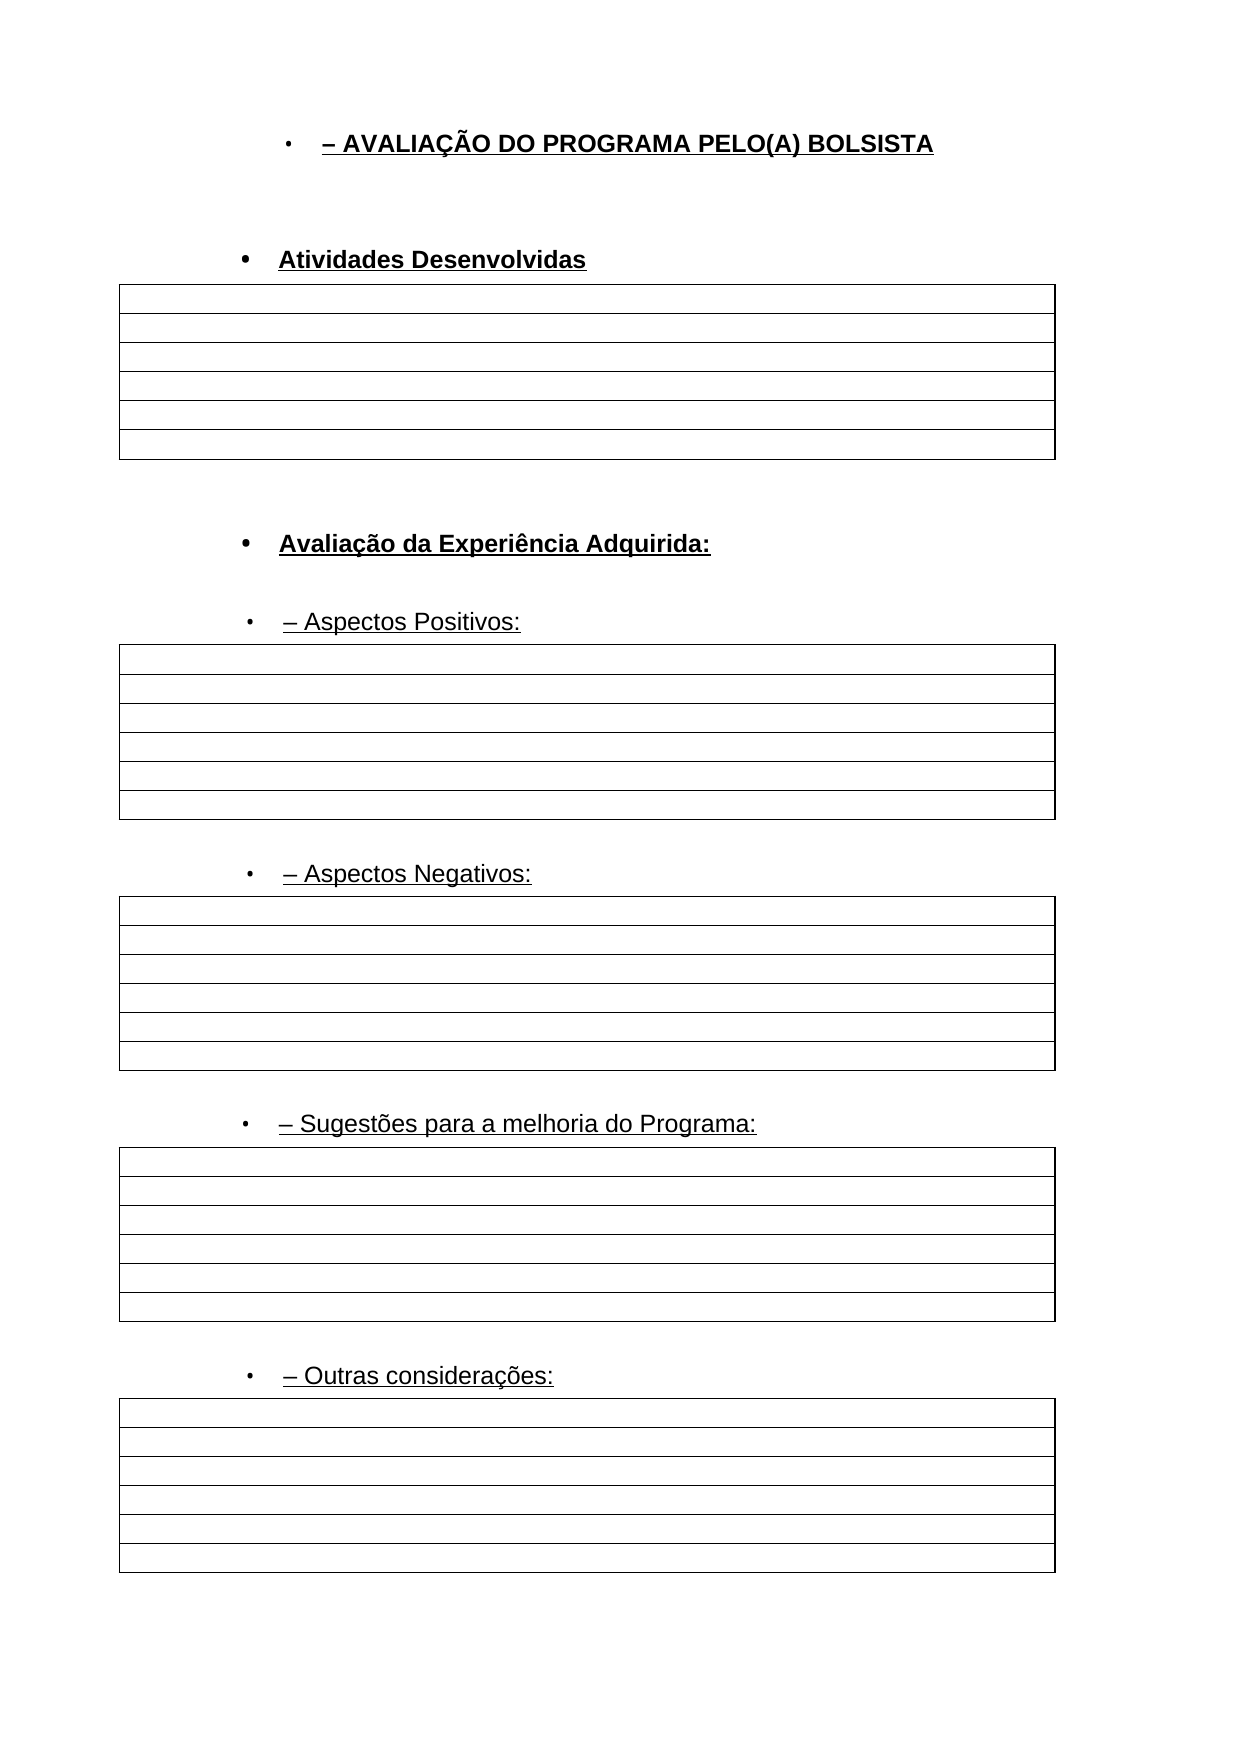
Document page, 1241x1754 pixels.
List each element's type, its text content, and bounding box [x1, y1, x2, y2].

table_cell [120, 1293, 1054, 1321]
table_cell [120, 926, 1054, 954]
table_cell [120, 372, 1054, 400]
list – Aspectos Negativos: [246, 848, 1122, 895]
table_cell [120, 1264, 1054, 1292]
list – Outras considerações: [246, 1350, 1122, 1397]
table_cell [120, 1544, 1054, 1572]
table_header [120, 1148, 1054, 1176]
table_cell [120, 401, 1054, 429]
table_cell [120, 1013, 1054, 1041]
list – Aspectos Positivos: [246, 596, 1122, 643]
table_cell [120, 1235, 1054, 1263]
table_cell [120, 955, 1054, 983]
table_cell [120, 1486, 1054, 1514]
table_cell [120, 1177, 1054, 1205]
table_cell [120, 675, 1054, 702]
table_cell [120, 1206, 1054, 1234]
table_cell [120, 314, 1054, 342]
table_header [120, 1399, 1054, 1427]
table_cell [120, 1428, 1054, 1456]
table_cell [120, 1042, 1054, 1070]
table_cell [120, 343, 1054, 371]
table_cell [120, 704, 1054, 732]
list Avaliação da Experiência Adquirida: [241, 516, 1122, 567]
table_header [120, 285, 1054, 313]
table_cell [120, 762, 1054, 790]
table_cell [120, 984, 1054, 1012]
table_cell [120, 733, 1054, 761]
list – Sugestões para a melhoria do Programa: [241, 1099, 1122, 1146]
list – AVALIAÇÃO DO PROGRAMA PELO(A) BOLSISTA [284, 118, 1080, 165]
table_cell [120, 430, 1054, 458]
table_cell [120, 1515, 1054, 1543]
table_header [120, 645, 1054, 673]
table_header [120, 897, 1054, 925]
list Atividades Desenvolvidas [241, 231, 1122, 282]
table_cell [120, 791, 1054, 819]
table_cell [120, 1457, 1054, 1485]
